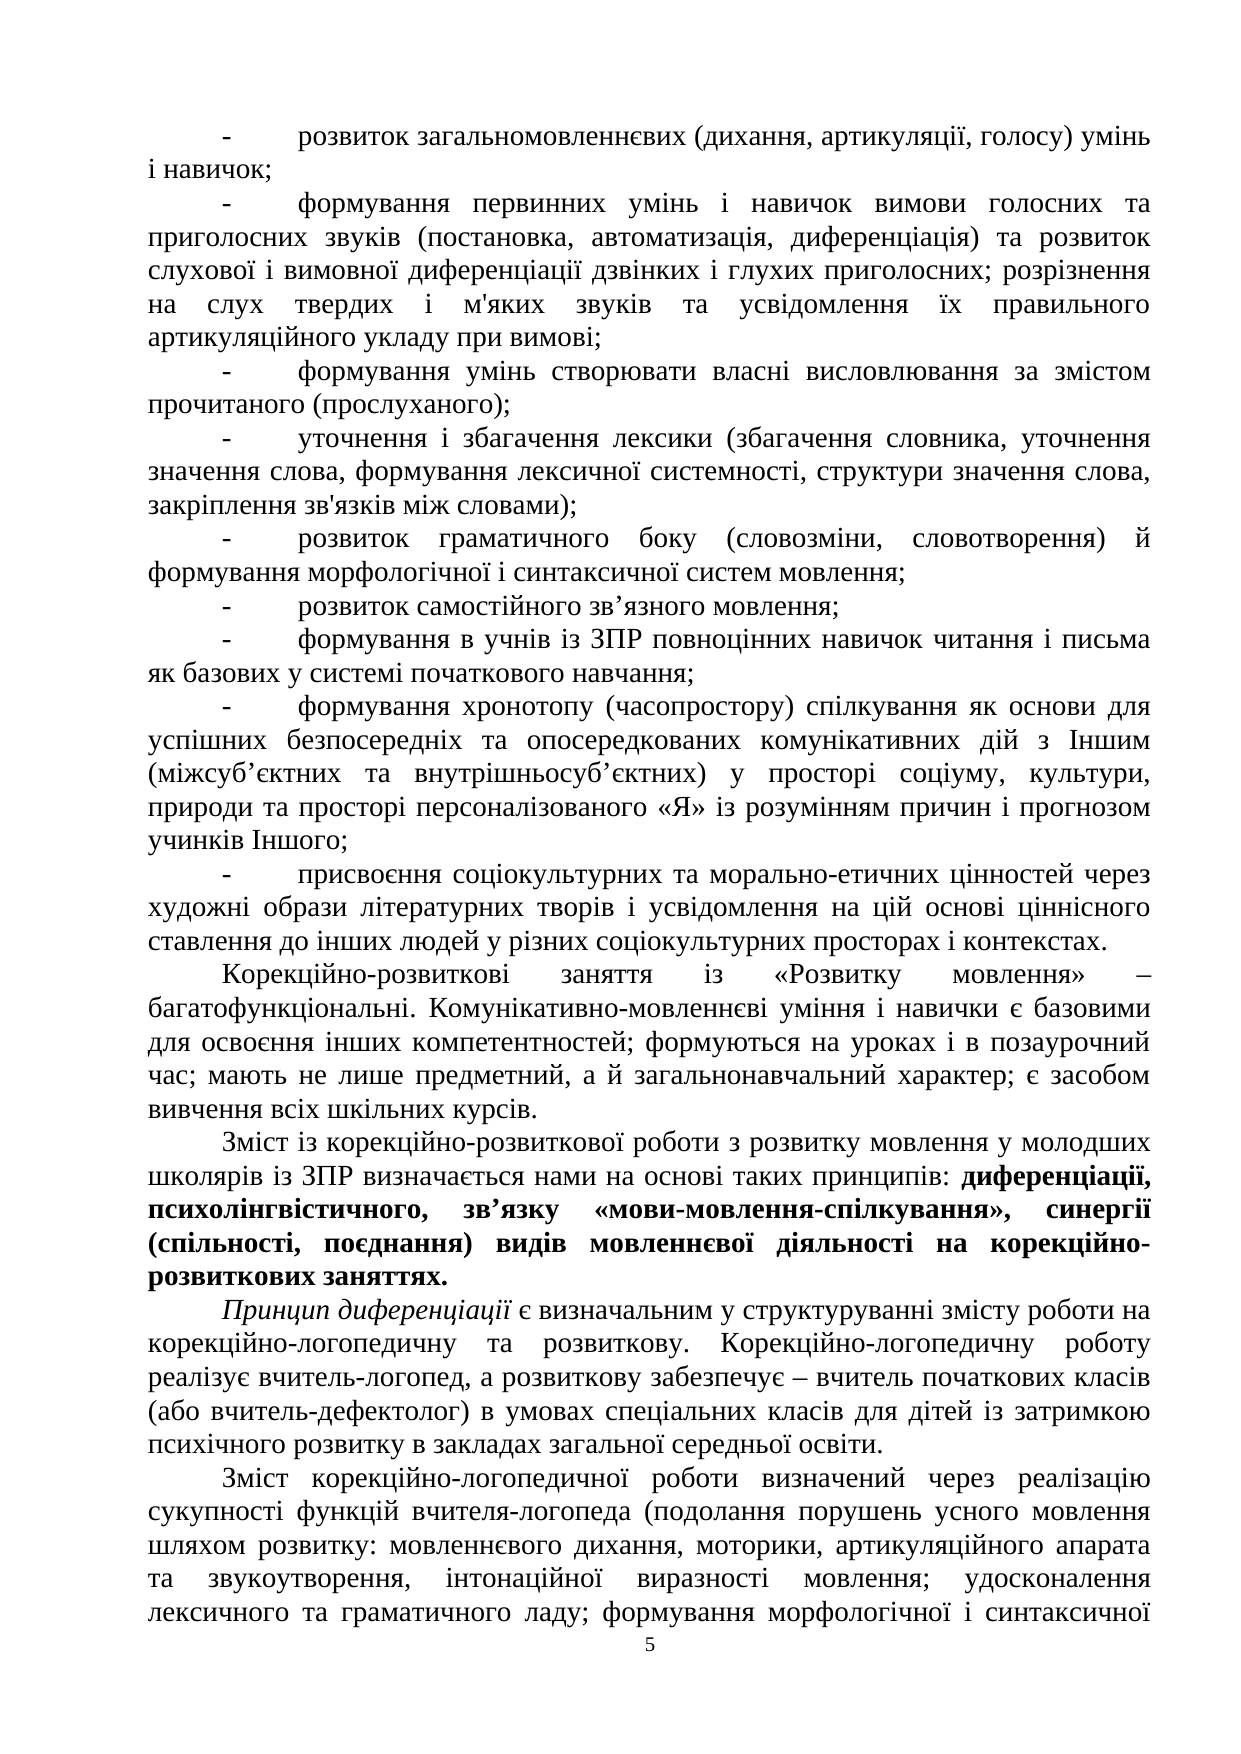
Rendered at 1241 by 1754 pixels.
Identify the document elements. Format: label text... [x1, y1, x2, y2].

list формування хронотопу (часопростору) спілкування як основи для успішних безпосередніх та опосередкованих комунікативних дій з Іншим (міжсуб’єктних та внутрішньосуб’єктних) у просторі соціуму, культури, природи та просторі персоналізованого «Я» із розумінням причин і прогнозом учинків Іншого; [148, 688, 1152, 856]
list формування умінь створювати власні висловлювання за змістом прочитаного (прослуханого); [148, 353, 1152, 420]
list уточнення і збагачення лексики (збагачення словника, уточнення значення слова, формування лексичної системності, структури значення слова, закріплення зв'язків між словами); [148, 420, 1152, 521]
list формування первинних умінь і навичок вимови голосних та приголосних звуків (постановка, автоматизація, диференціація) та розвиток слухової і вимовної диференціації дзвінких і глухих приголосних; розрізнення на слух твердих і м'яких звуків та усвідомлення їх правильного артикуляційного укладу при вимові; [148, 185, 1152, 353]
text Зміст із корекційно-розвиткової роботи з розвитку мовлення у молодших школярів із ЗПР визначається нами на основі таких принципів: диференціації, психолінгвістичного, зв’язку «мови-мовлення-спілкування», синергії (спільності, поєднання) видів мовленнєвої діяльності на корекційно-розвиткових заняттях. [148, 1124, 1152, 1292]
list формування в учнів із ЗПР повноцінних навичок читання і письма як базових у системі початкового навчання; [148, 621, 1152, 688]
list розвиток самостійного зв’язного мовлення; [148, 588, 1152, 621]
text Принцип диференціації є визначальним у структуруванні змісту роботи на корекційно-логопедичну та розвиткову. Корекційно-логопедичну роботу реалізує вчитель-логопед, а розвиткову забезпечує – вчитель початкових класів (або вчитель-дефектолог) в умовах спеціальних класів для дітей із затримкою психічного розвитку в закладах загальної середньої освіти. [148, 1292, 1152, 1460]
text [148, 1460, 1152, 1627]
list присвоєння соціокультурних та морально-етичних цінностей через художні образи літературних творів і усвідомлення на цій основі ціннісного ставлення до інших людей у різних соціокультурних просторах і контекстах. [148, 856, 1152, 957]
text Корекційно-розвиткові заняття із «Розвитку мовлення» – багатофункціональні. Комунікативно-мовленнєві уміння і навички є базовими для освоєння інших компетентностей; формуються на уроках і в позаурочний час; мають не лише предметний, а й загальнонавчальний характер; є засобом вивчення всіх шкільних курсів. [148, 957, 1152, 1124]
list розвиток загальномовленнєвих (дихання, артикуляції, голосу) умінь і навичок; [148, 118, 1152, 185]
list розвиток граматичного боку (словозміни, словотворення) й формування морфологічної і синтаксичної систем мовлення; [148, 521, 1152, 588]
